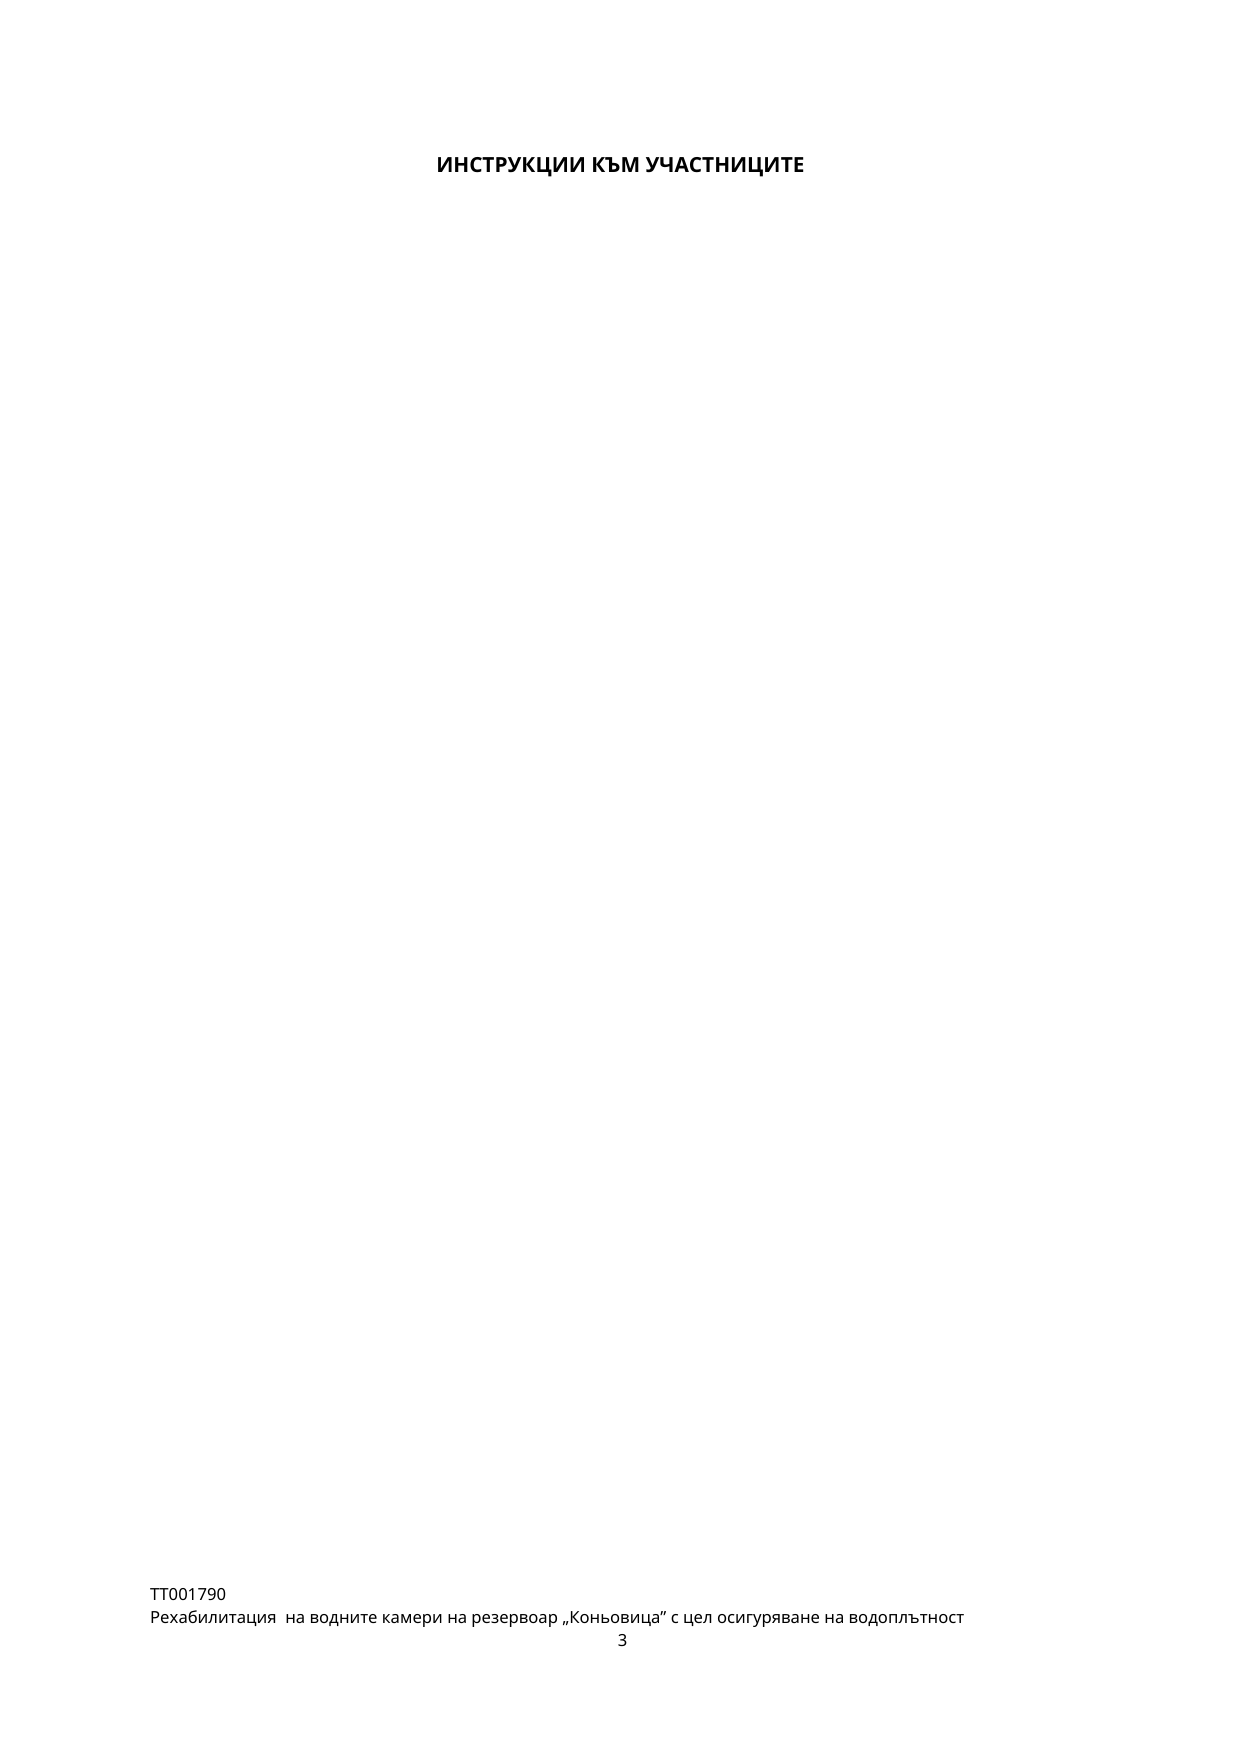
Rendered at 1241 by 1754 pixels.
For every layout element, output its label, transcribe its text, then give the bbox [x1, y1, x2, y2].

text ИНСТРУКЦИИ КЪМ УЧАСТНИЦИТЕ [150, 150, 1090, 178]
